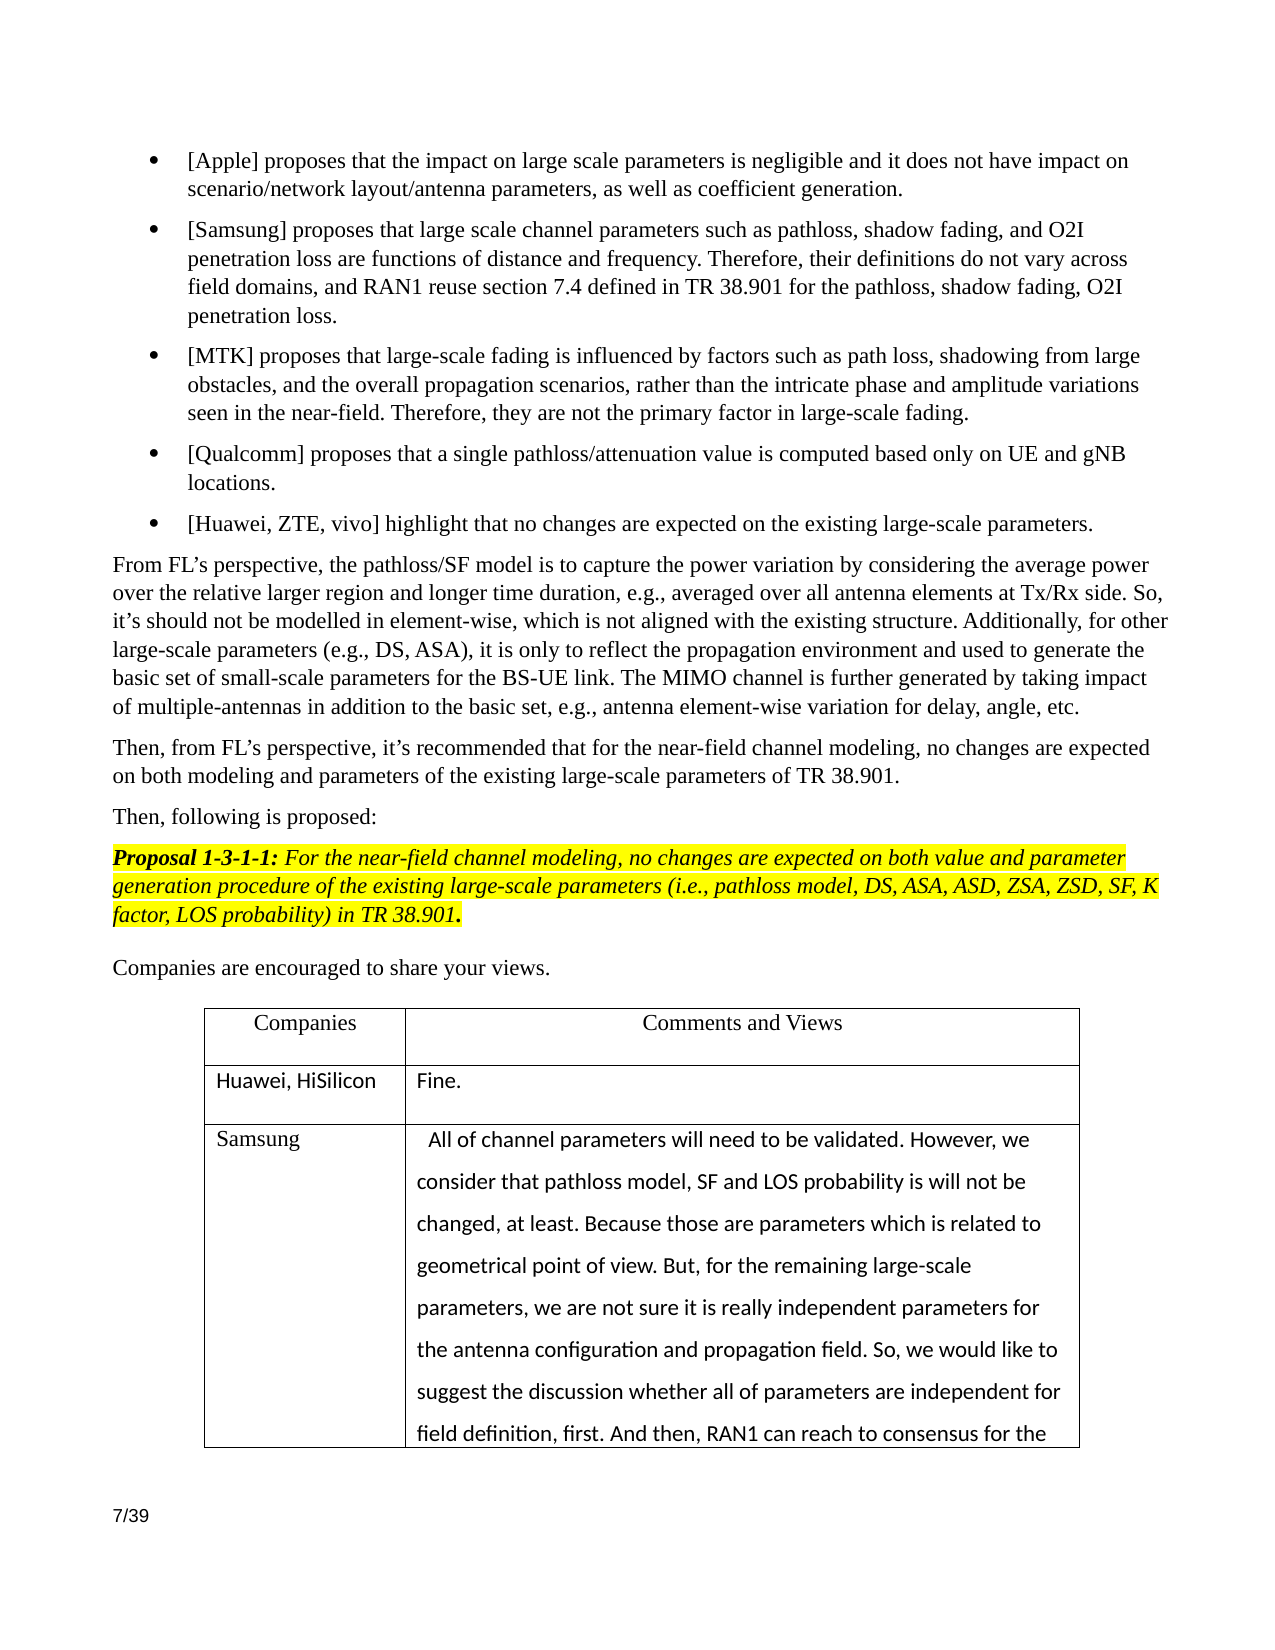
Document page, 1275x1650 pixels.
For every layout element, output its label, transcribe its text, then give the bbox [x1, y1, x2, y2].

text Companies are encouraged to share your views. [112, 954, 1172, 981]
table_cell Samsung [205, 1125, 405, 1447]
text Then, following is proposed: [112, 803, 1172, 829]
list [Apple] proposes that the impact on large scale parameters is negligible and it does not have impact on scenario/network layout/antenna parameters, as well as coefficient generation. [150, 147, 1172, 202]
table_cell Fine. [406, 1066, 1079, 1124]
list [Huawei, ZTE, vivo] highlight that no changes are expected on the existing large-scale parameters. [150, 510, 1172, 536]
list [MTK] proposes that large-scale fading is influenced by factors such as path loss, shadowing from large obstacles, and the overall propagation scenarios, rather than the intricate phase and amplitude variations seen in the near-field. Therefore, they are not the primary factor in large-scale fading. [150, 343, 1172, 426]
text From FL’s perspective, the pathloss/SF model is to capture the power variation by considering the average power over the relative larger region and longer time duration, e.g., averaged over all antenna elements at Tx/Rx side. So, it’s should not be modelled in element-wise, which is not aligned with the existing structure. Additionally, for other large-scale parameters (e.g., DS, ASA), it is only to reflect the propagation environment and used to generate the basic set of small-scale parameters for the BS-UE link. The MIMO channel is further generated by taking impact of multiple-antennas in addition to the basic set, e.g., antenna element-wise variation for delay, angle, etc. [112, 551, 1172, 719]
table_header Companies [205, 1009, 405, 1065]
list [Qualcomm] proposes that a single pathloss/attenuation value is computed based only on UE and gNB locations. [150, 440, 1172, 495]
list [Samsung] proposes that large scale channel parameters such as pathloss, shadow fading, and O2I penetration loss are functions of distance and frequency. Therefore, their definitions do not vary across field domains, and RAN1 reuse section 7.4 defined in TR 38.901 for the pathloss, shadow fading, O2I penetration loss. [150, 216, 1172, 328]
text Proposal 1-3-1-1: For the near-field channel modeling, no changes are expected on both value and parameter generation procedure of the existing large-scale parameters (i.e., pathloss model, DS, ASA, ASD, ZSA, ZSD, SF, K factor, LOS probability) in TR 38.901. [112, 844, 1172, 927]
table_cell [406, 1125, 1079, 1447]
table_cell Huawei, HiSilicon [205, 1066, 405, 1124]
table_header Comments and Views [406, 1009, 1079, 1065]
text Then, from FL’s perspective, it’s recommended that for the near-field channel modeling, no changes are expected on both modeling and parameters of the existing large-scale parameters of TR 38.901. [112, 734, 1172, 789]
